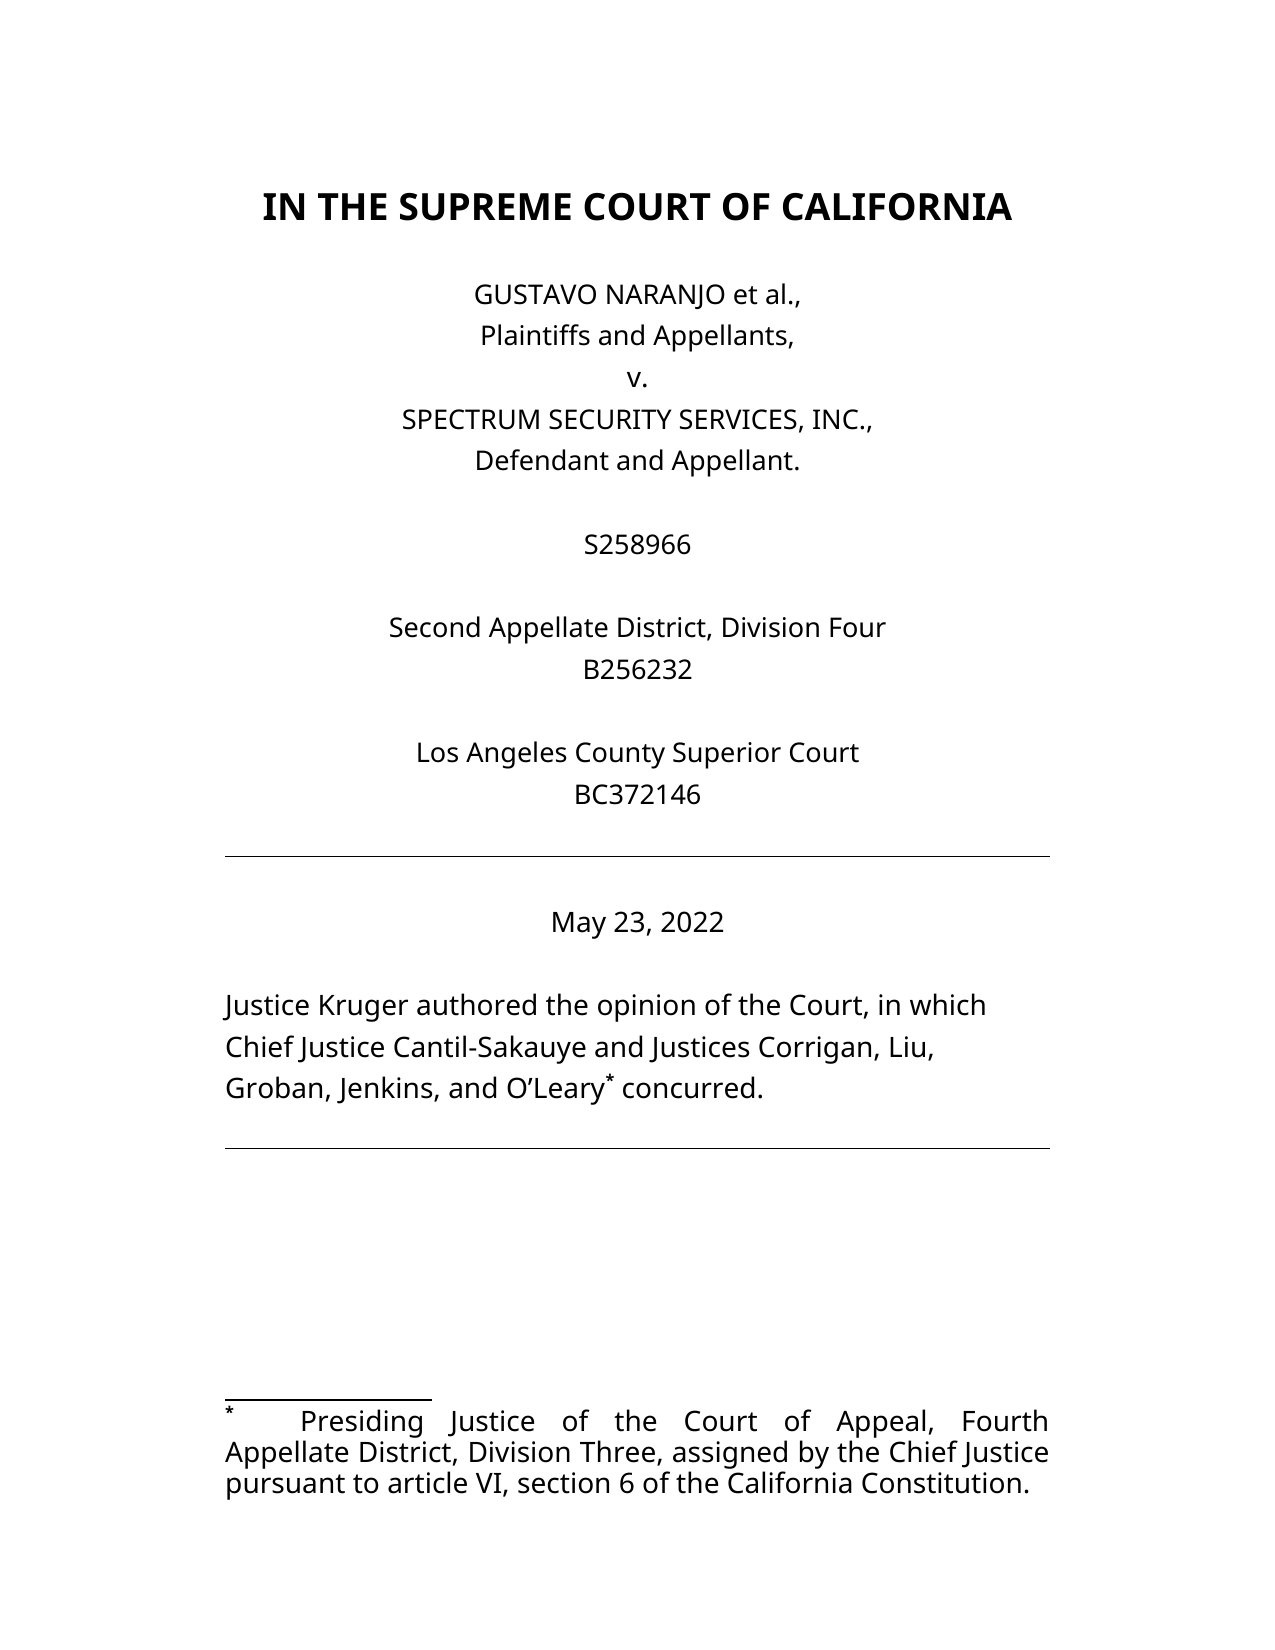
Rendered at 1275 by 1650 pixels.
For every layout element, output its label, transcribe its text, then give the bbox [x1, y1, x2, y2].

text Plaintiffs and Appellants, [225, 312, 1050, 354]
text v. [225, 354, 1050, 396]
text B256232 [225, 646, 1050, 687]
text BC372146 [225, 771, 1050, 812]
text Defendant and Appellant. [225, 437, 1050, 479]
text IN THE SUPREME COURT OF CALIFORNIA [225, 187, 1050, 229]
text Second Appellate District, Division Four [225, 604, 1050, 646]
text Los Angeles County Superior Court [225, 729, 1050, 771]
text SPECTRUM SECURITY SERVICES, INC., [225, 396, 1050, 437]
text May 23, 2022 [225, 899, 1050, 941]
text S258966 [225, 521, 1050, 562]
text Justice Kruger authored the opinion of the Court, in which Chief Justice Cantil-Sakauye and Justices Corrigan, Liu, Groban, Jenkins, and O’Leary* concurred. [225, 982, 1050, 1107]
text GUSTAVO NARANJO et al., [225, 271, 1050, 312]
